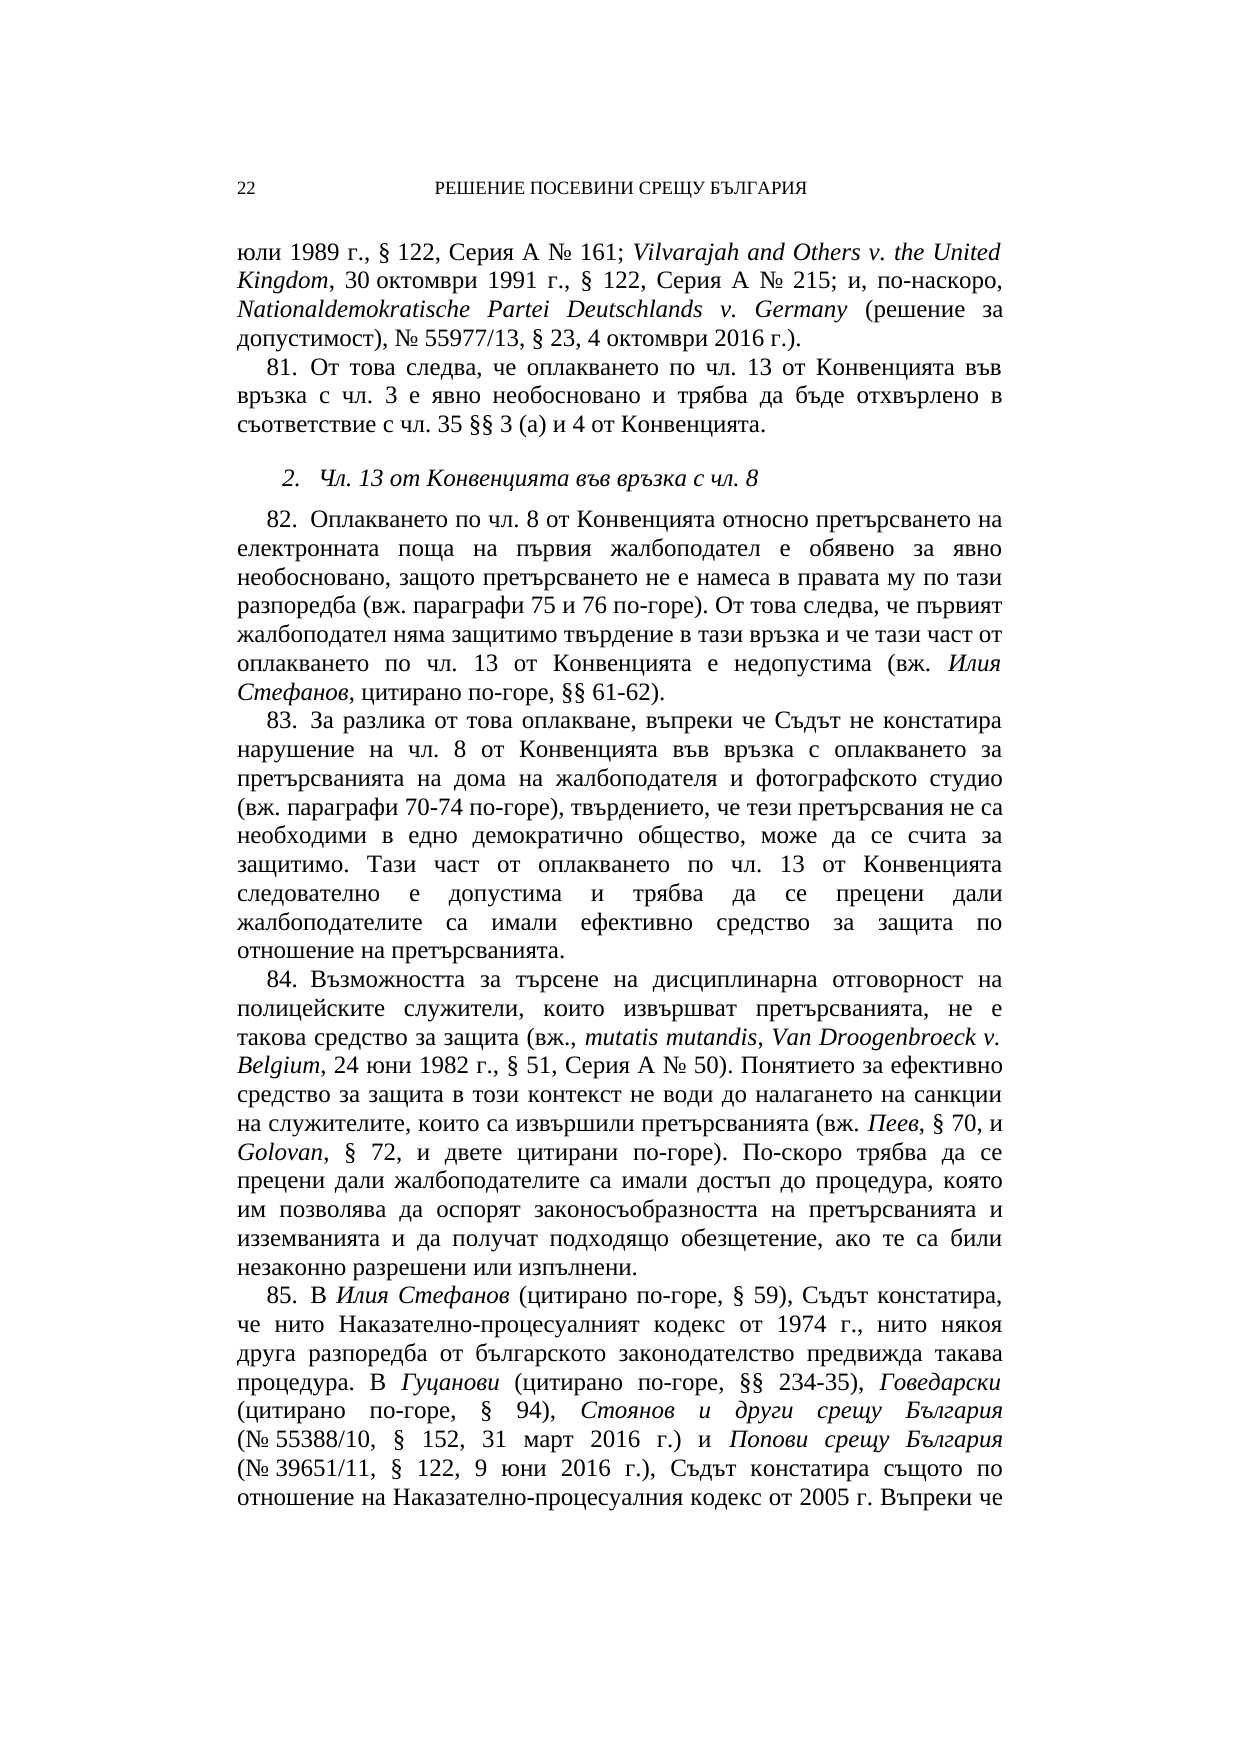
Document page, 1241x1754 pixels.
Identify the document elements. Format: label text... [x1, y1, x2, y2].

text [237, 237, 1003, 352]
subtitle 2. Чл. 13 от Конвенцията във връзка с чл. 8 [282, 463, 1003, 492]
text 81. От това следва, че оплакването по чл. 13 от Конвенцията във връзка с чл. 3 е явно необосновано и трябва да бъде отхвърлено в съответствие с чл. 35 §§ 3 (а) и 4 от Конвенцията. [237, 352, 1003, 438]
text 83. За разлика от това оплакване, въпреки че Съдът не констатира нарушение на чл. 8 от Конвенцията във връзка с оплакването за претърсванията на дома на жалбоподателя и фотографското студио (вж. параграфи 70-74 по-горе), твърдението, че тези претърсвания не са необходими в едно демократично общество, може да се счита за защитимо. Тази част от оплакването по чл. 13 от Конвенцията следователно е допустима и трябва да се прецени дали жалбоподателите са имали ефективно средство за защита по отношение на претърсванията. [237, 706, 1003, 964]
text 84. Възможността за търсене на дисциплинарна отговорност на полицейските служители, които извършват претърсванията, не е такова средство за защита (вж., mutatis mutandis, Van Droogenbroeck v. Belgium, 24 юни 1982 г., § 51, Серия A № 50). Понятието за ефективно средство за защита в този контекст не води до налагането на санкции на служителите, които са извършили претърсванията (вж. Пеев, § 70, и Golovan, § 72, и двете цитирани по-горе). По-скоро трябва да се прецени дали жалбоподателите са имали достъп до процедура, която им позволява да оспорят законосъобразността на претърсванията и изземванията и да получат подходящо обезщетение, ако те са били незаконно разрешени или изпълнени. [237, 964, 1003, 1281]
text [237, 1281, 1003, 1511]
text 82. Оплакването по чл. 8 от Конвенцията относно претърсването на електронната поща на първия жалбоподател е обявено за явно необосновано, защото претърсването не е намеса в правата му по тази разпоредба (вж. параграфи 75 и 76 по-горе). От това следва, че първият жалбоподател няма защитимо твърдение в тази връзка и че тази част от оплакването по чл. 13 от Конвенцията е недопустима (вж. Илия Стефанов, цитирано по-горе, §§ 61-62). [237, 504, 1003, 706]
